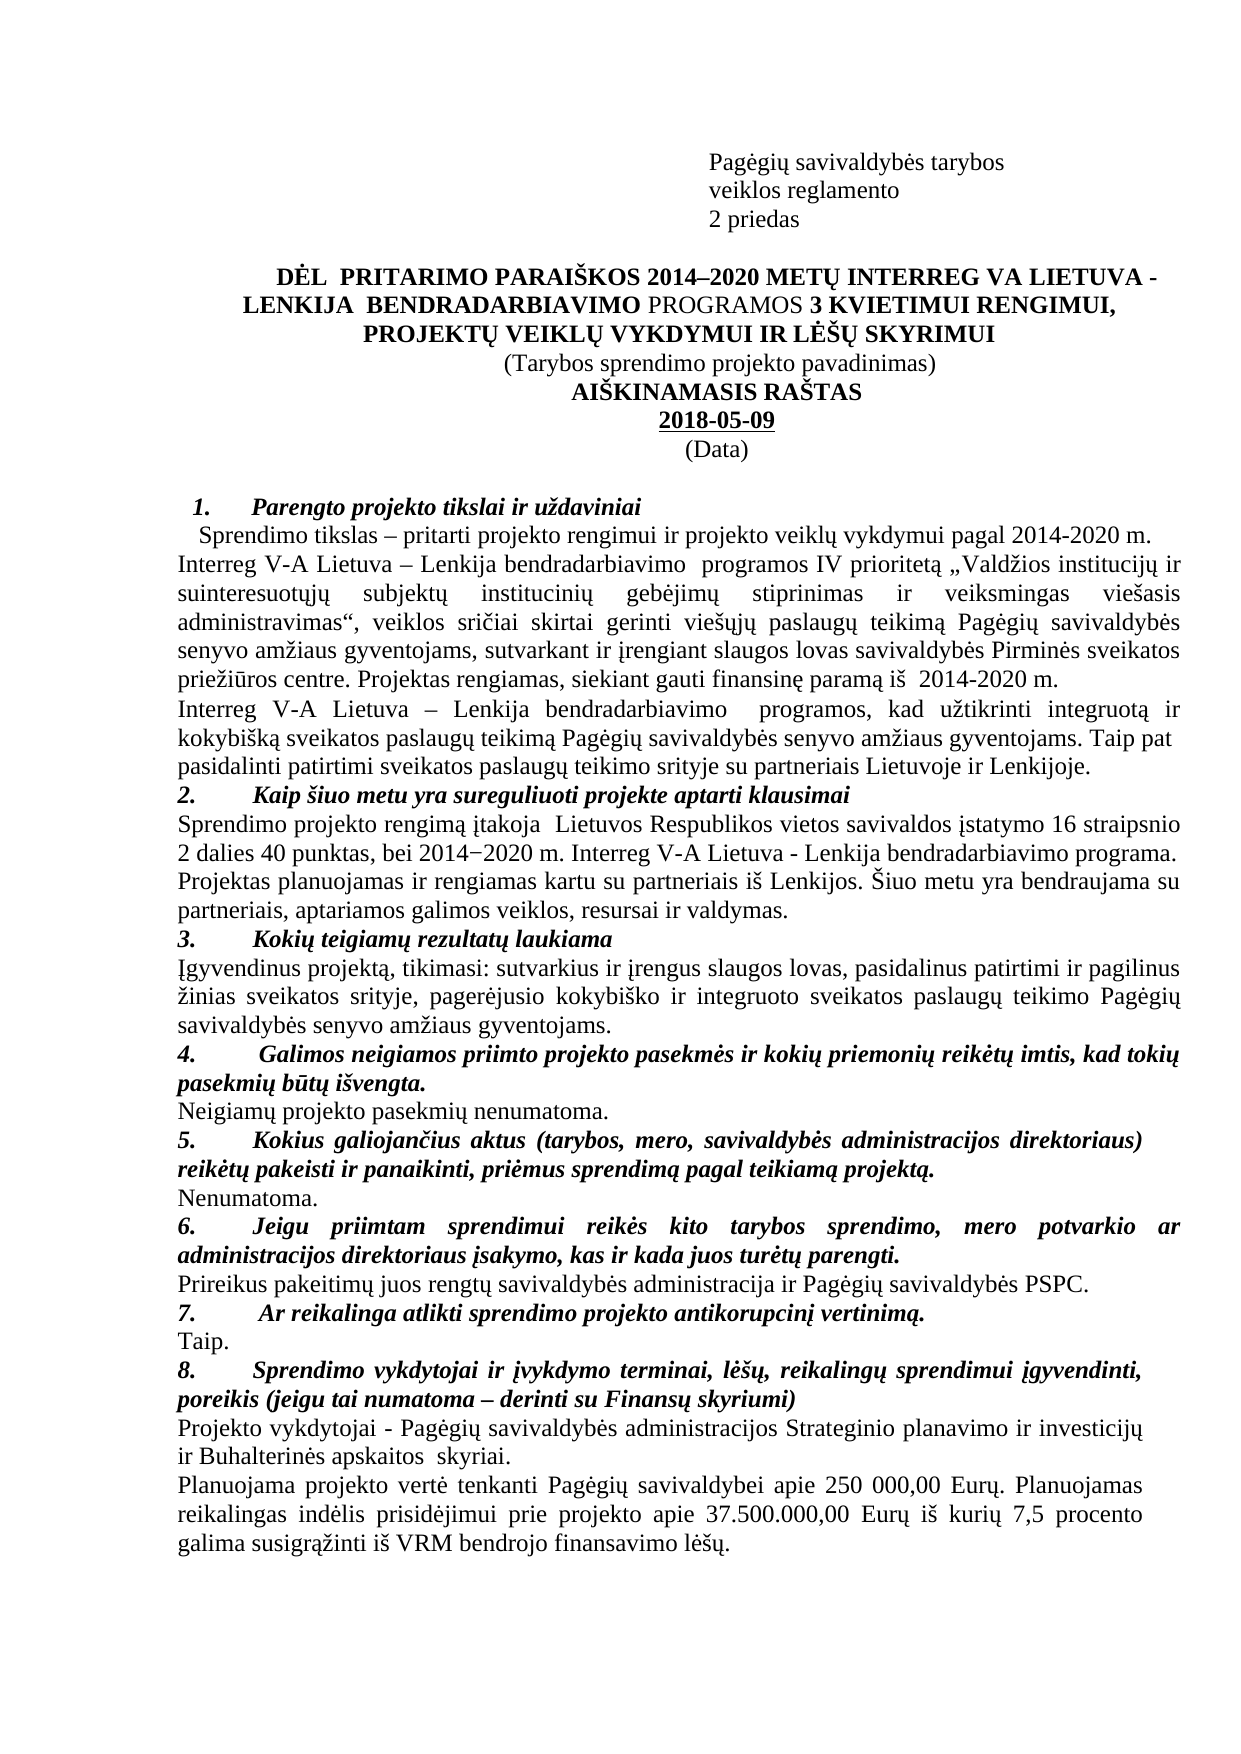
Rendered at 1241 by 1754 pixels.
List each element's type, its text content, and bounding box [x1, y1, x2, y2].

list Kokių teigiamų rezultatų laukiama [177, 924, 1181, 953]
text Projekto vykdytojai - Pagėgių savivaldybės administracijos Strateginio planavimo ir investicijų ir Buhalterinės apskaitos skyriai. [177, 1413, 1144, 1470]
list Sprendimo vykdytojai ir įvykdymo terminai, lėšų, reikalingų sprendimui įgyvendinti, poreikis (jeigu tai numatoma – derinti su Finansų skyriumi) [177, 1355, 1144, 1413]
text AIŠKINAMASIS RAŠTAS [177, 377, 1181, 406]
text Pagėgių savivaldybės tarybos [709, 147, 1181, 176]
text 2 priedas [709, 204, 1181, 233]
list Parengto projekto tikslai ir uždaviniai [192, 492, 1181, 521]
text Nenumatoma. [177, 1183, 1144, 1211]
text veiklos reglamento [709, 176, 1181, 204]
text pasidalinti patirtimi sveikatos paslaugų teikimo srityje su partneriais Lietuvoje ir Lenkijoje. [177, 751, 1181, 780]
text (Tarybos sprendimo projekto pavadinimas) [177, 348, 1181, 377]
text Įgyvendinus projektą, tikimasi: sutvarkius ir įrengus slaugos lovas, pasidalinus patirtimi ir pagilinus žinias sveikatos srityje, pagerėjusio kokybiško ir integruoto sveikatos paslaugų teikimo Pagėgių savivaldybės senyvo amžiaus gyventojams. [177, 953, 1181, 1039]
text dėl pritarimo PARAIŠKOS 2014–2020 METŲ INTERREG VA LIETUVA - LENKIJA BENDRADARBIAVIMO PROGRAMOS 3 KVIETIMUI RENGIMUI, PROJEKTŲ VEIKLŲ VYKDYMUI IR LĖŠŲ SKYRIMUI [177, 262, 1181, 348]
text 2018-05-09 [177, 406, 1181, 434]
text Prireikus pakeitimų juos rengtų savivaldybės administracija ir Pagėgių savivaldybės PSPC. [177, 1269, 1181, 1298]
list Ar reikalinga atlikti sprendimo projekto antikorupcinį vertinimą. [177, 1298, 1144, 1326]
text Taip. [177, 1326, 1144, 1355]
text (Data) [177, 434, 1181, 463]
text Planuojama projekto vertė tenkanti Pagėgių savivaldybei apie 250 000,00 Eurų. Planuojamas reikalingas indėlis prisidėjimui prie projekto apie 37.500.000,00 Eurų iš kurių 7,5 procento galima susigrąžinti iš VRM bendrojo finansavimo lėšų. [177, 1470, 1144, 1556]
text Projektas planuojamas ir rengiamas kartu su partneriais iš Lenkijos. Šiuo metu yra bendraujama su partneriais, aptariamos galimos veiklos, resursai ir valdymas. [177, 866, 1181, 924]
text Neigiamų projekto pasekmių nenumatoma. [177, 1096, 1144, 1125]
text Sprendimo projekto rengimą įtakoja Lietuvos Respublikos vietos savivaldos įstatymo 16 straipsnio 2 dalies 40 punktas, bei 2014−2020 m. Interreg V-A Lietuva - Lenkija bendradarbiavimo programa. [177, 809, 1181, 866]
list Jeigu priimtam sprendimui reikės kito tarybos sprendimo, mero potvarkio ar administracijos direktoriaus įsakymo, kas ir kada juos turėtų parengti. [177, 1211, 1181, 1269]
text Sprendimo tikslas – pritarti projekto rengimui ir projekto veiklų vykdymui pagal 2014-2020 m. [192, 521, 1181, 549]
text Interreg V-A Lietuva – Lenkija bendradarbiavimo programos, kad užtikrinti integruotą ir kokybišką sveikatos paslaugų teikimą Pagėgių savivaldybės senyvo amžiaus gyventojams. Taip pat [177, 694, 1181, 751]
list Kokius galiojančius aktus (tarybos, mero, savivaldybės administracijos direktoriaus) reikėtų pakeisti ir panaikinti, priėmus sprendimą pagal teikiamą projektą. [177, 1125, 1144, 1183]
list Galimos neigiamos priimto projekto pasekmės ir kokių priemonių reikėtų imtis, kad tokių pasekmių būtų išvengta. [177, 1039, 1181, 1096]
list Kaip šiuo metu yra sureguliuoti projekte aptarti klausimai [177, 780, 1181, 809]
text Interreg V-A Lietuva – Lenkija bendradarbiavimo programos IV prioritetą „Valdžios institucijų ir suinteresuotųjų subjektų institucinių gebėjimų stiprinimas ir veiksmingas viešasis administravimas“, veiklos sričiai skirtai gerinti viešųjų paslaugų teikimą Pagėgių savivaldybės senyvo amžiaus gyventojams, sutvarkant ir įrengiant slaugos lovas savivaldybės Pirminės sveikatos priežiūros centre. Projektas rengiamas, siekiant gauti finansinę paramą iš 2014-2020 m. [177, 549, 1181, 694]
